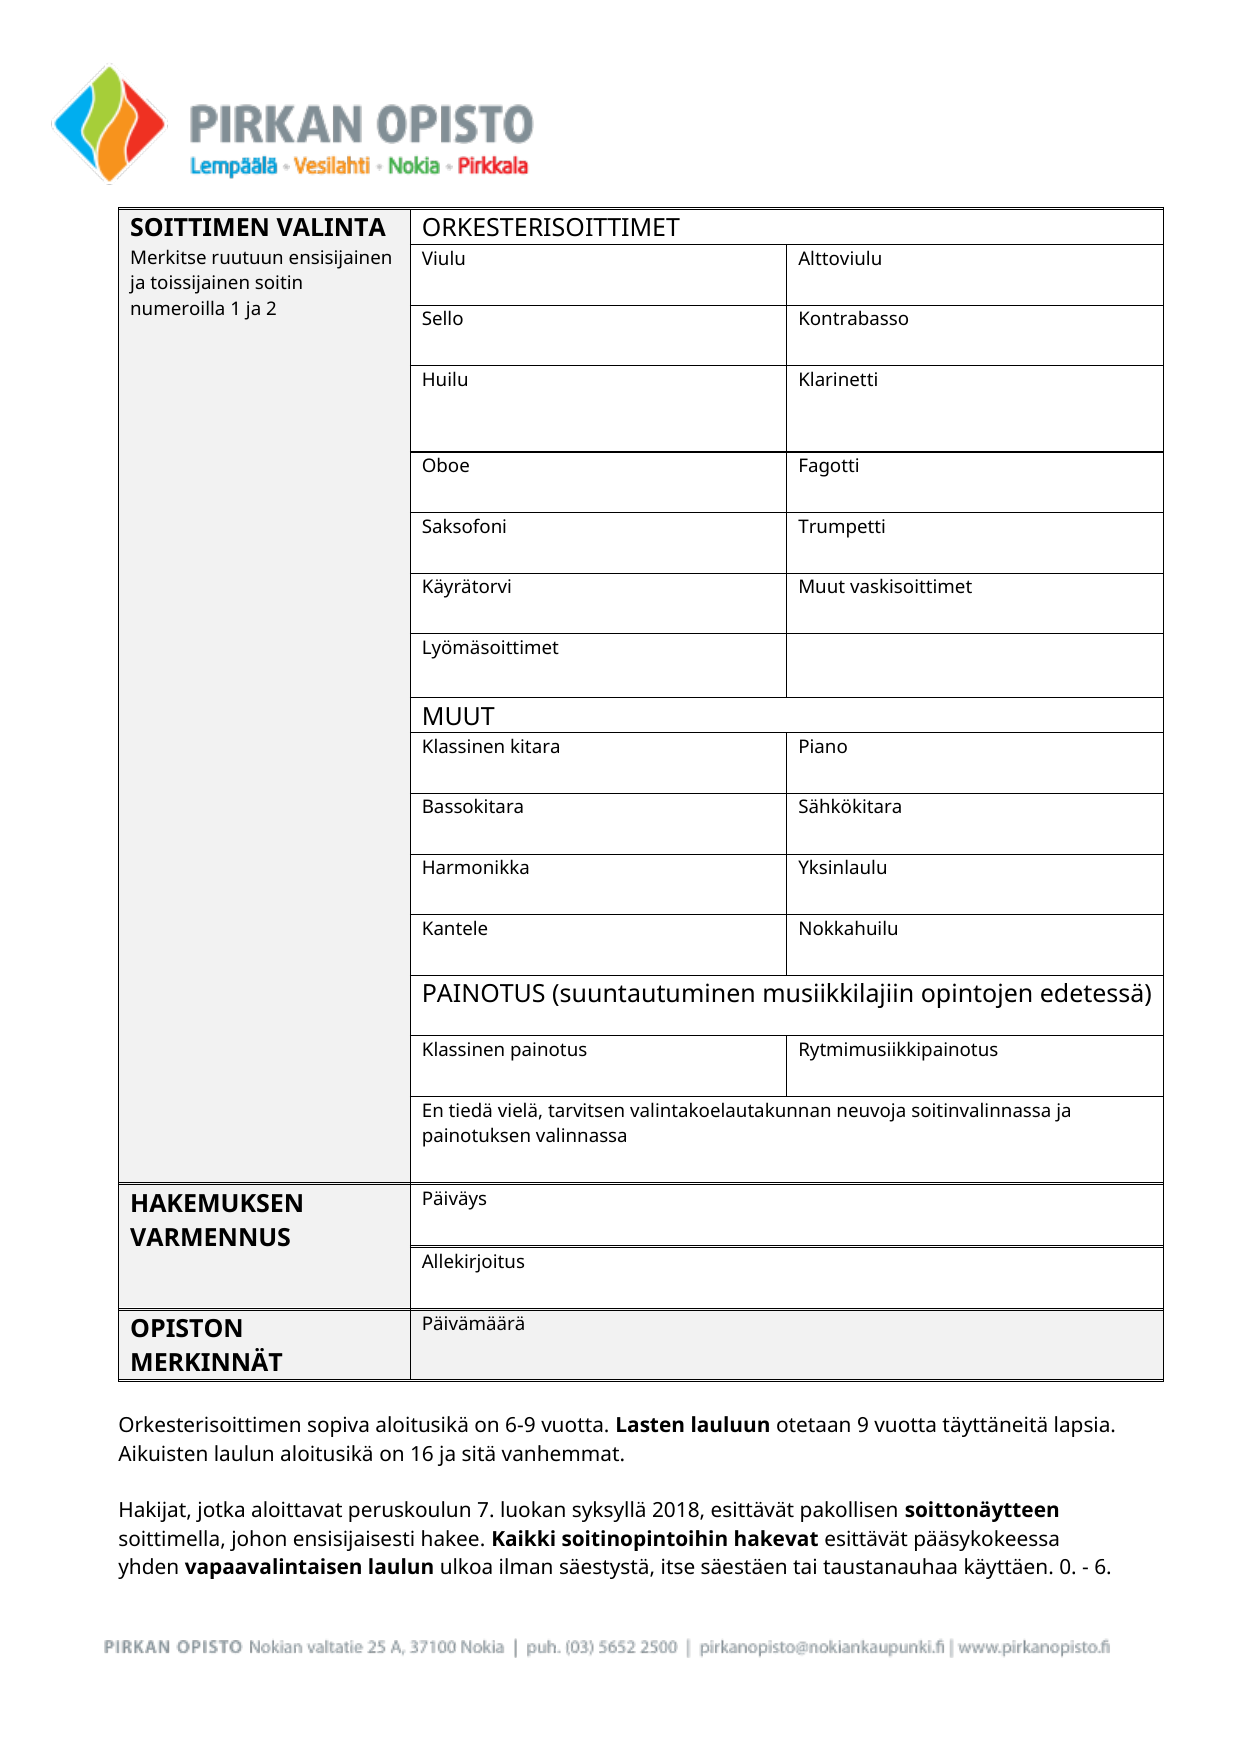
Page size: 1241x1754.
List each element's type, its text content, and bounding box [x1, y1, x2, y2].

text Orkesterisoittimen sopiva aloitusikä on 6-9 vuotta. Lasten lauluun otetaan 9 vuotta täyttäneitä lapsia. Aikuisten laulun aloitusikä on 16 ja sitä vanhemmat. [118, 1410, 1122, 1467]
table_cell Kantele [411, 915, 786, 975]
table_cell Viulu [411, 245, 786, 304]
table_cell Oboe [411, 453, 786, 512]
table_cell Huilu [411, 366, 786, 451]
table_cell Klarinetti [787, 366, 1163, 451]
table_cell Muut vaskisoittimet [787, 574, 1163, 633]
table_cell Saksofoni [411, 513, 786, 573]
table_cell Trumpetti [787, 513, 1163, 573]
table_cell HAKEMUKSEN VARMENNUS [119, 1185, 410, 1307]
table_cell Fagotti [787, 453, 1163, 512]
table_cell ORKESTERISOITTIMET [411, 210, 1163, 244]
table_cell PAINOTUS (suuntautuminen musiikkilajiin opintojen edetessä) [411, 976, 1163, 1035]
table_cell Klassinen kitara [411, 733, 786, 793]
table_cell Bassokitara [411, 794, 786, 853]
table_cell Piano [787, 733, 1163, 793]
table_cell Yksinlaulu [787, 855, 1163, 914]
table_cell SOITTIMEN VALINTA Merkitse ruutuun ensisijainen ja toissijainen soitin numeroilla 1 ja 2 [119, 210, 410, 1182]
table_cell En tiedä vielä, tarvitsen valintakoelautakunnan neuvoja soitinvalinnassa ja painotuksen valinnassa [411, 1097, 1163, 1182]
table_cell Nokkahuilu [787, 915, 1163, 975]
table_cell Päiväys [411, 1185, 1163, 1245]
table_cell Sello [411, 306, 786, 365]
table_cell Alttoviulu [787, 245, 1163, 304]
table_cell MUUT [411, 698, 1163, 732]
table_cell Kontrabasso [787, 306, 1163, 365]
table_cell Allekirjoitus [411, 1248, 1163, 1307]
table_cell Sähkökitara [787, 794, 1163, 853]
table_cell Päivämäärä [411, 1311, 1163, 1379]
table_cell Rytmimusiikkipainotus [787, 1036, 1163, 1096]
table_cell OPISTON MERKINNÄT [119, 1311, 410, 1379]
table_cell Harmonikka [411, 855, 786, 914]
table_cell Käyrätorvi [411, 574, 786, 633]
table_cell [787, 634, 1163, 697]
table_cell Lyömäsoittimet [411, 634, 786, 697]
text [118, 1496, 1122, 1581]
table_cell Klassinen painotus [411, 1036, 786, 1096]
